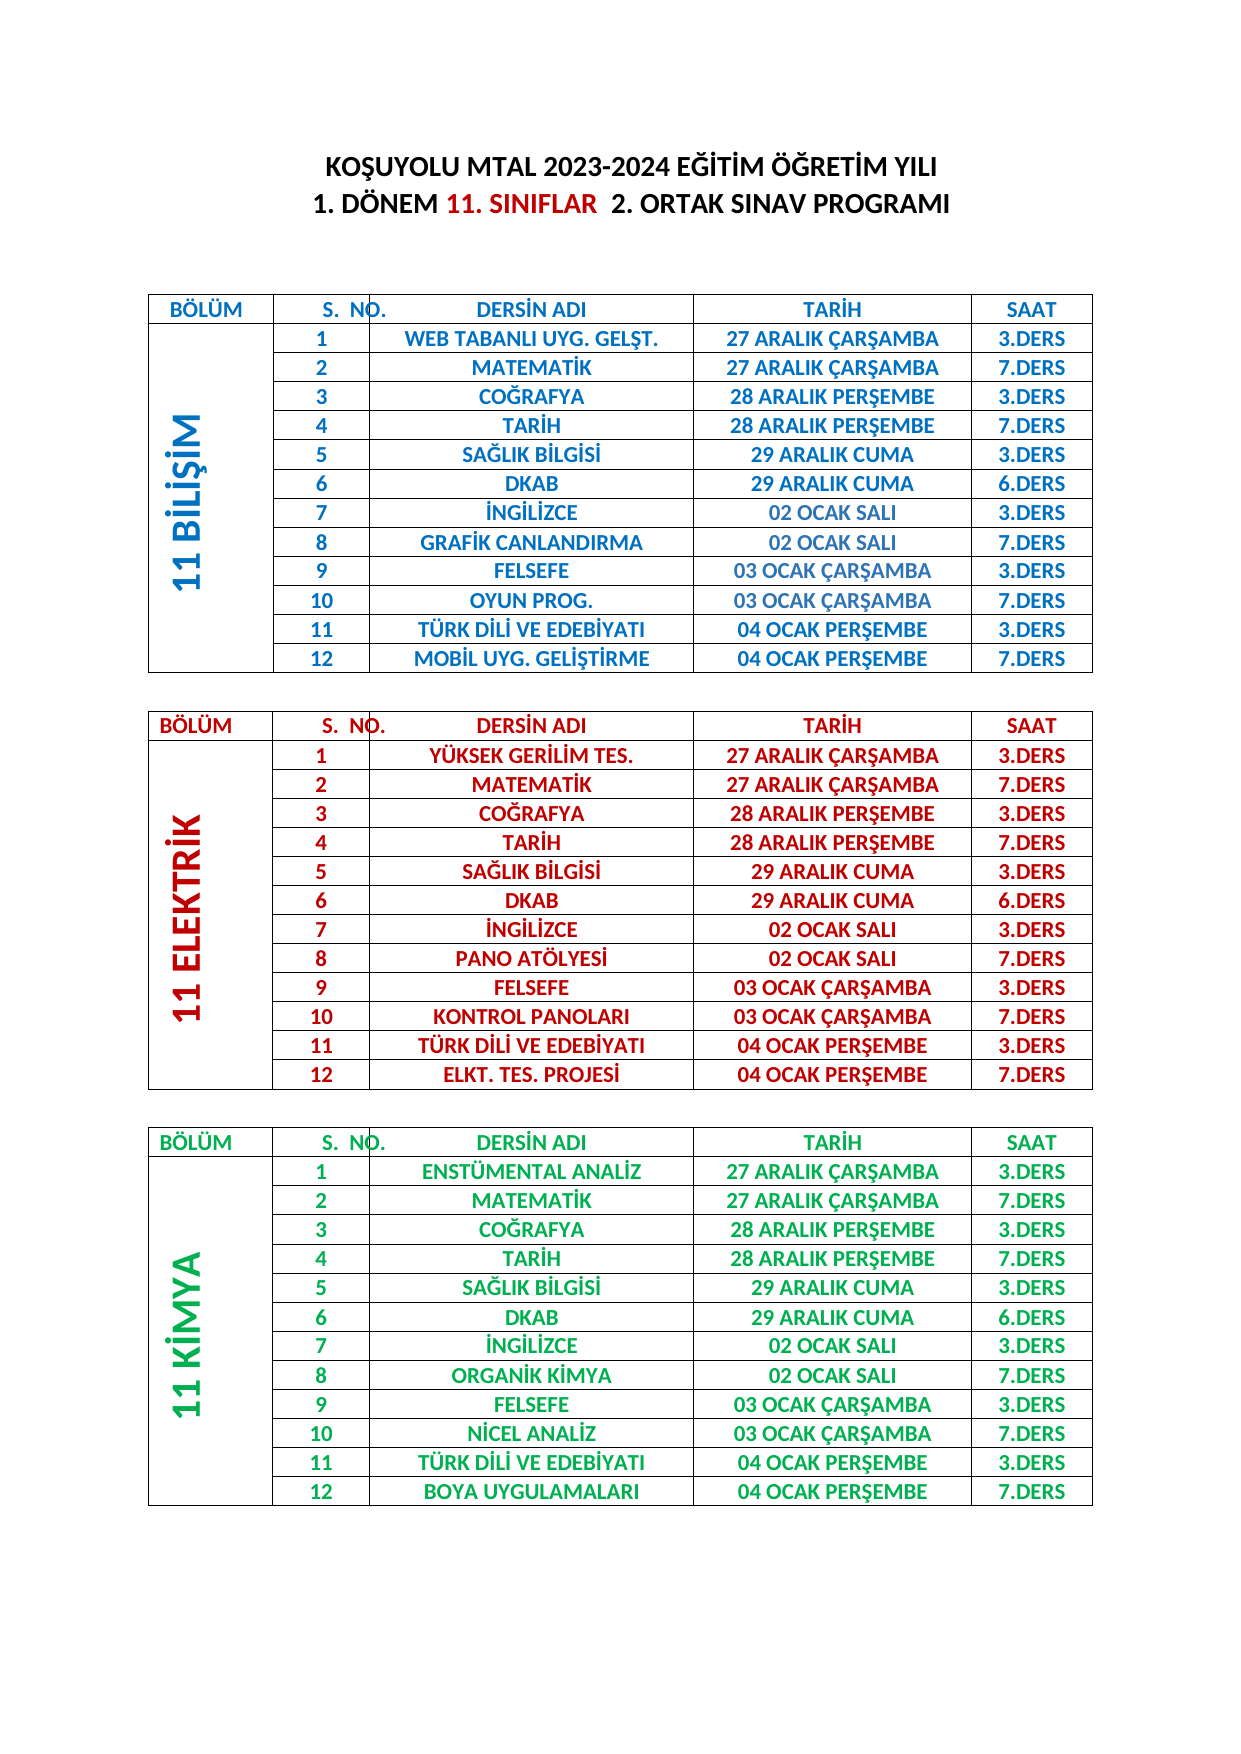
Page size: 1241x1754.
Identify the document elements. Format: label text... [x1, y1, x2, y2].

table_cell 3.DERS [972, 1448, 1092, 1476]
table_cell 10 [273, 1002, 369, 1030]
table_cell ELKT. TES. PROJESİ [370, 1060, 693, 1088]
table_cell 7.DERS [972, 1361, 1092, 1389]
table_cell 11 [273, 1448, 369, 1476]
table_cell 10 [274, 586, 369, 614]
table_cell 7 [273, 1332, 369, 1360]
table_header DERSİN ADI [370, 712, 693, 740]
table_cell 6 [273, 1303, 369, 1331]
table_cell 5 [274, 440, 369, 468]
table_cell BOYA UYGULAMALARI [370, 1477, 693, 1505]
table_cell 3 [273, 799, 369, 827]
table_cell 29 ARALIK CUMA [694, 1274, 971, 1302]
table_cell 12 [273, 1060, 369, 1088]
table_cell 04 OCAK PERŞEMBE [694, 615, 971, 643]
table_cell 7.DERS [972, 353, 1092, 381]
table_header DERSİN ADI [370, 295, 693, 323]
table_cell 02 OCAK SALI [694, 528, 971, 556]
text KOŞUYOLU MTAL 2023-2024 EĞİTİM ÖĞRETİM YILI [148, 148, 1093, 183]
table_cell SAĞLIK BİLGİSİ [370, 440, 693, 468]
table_cell 4 [273, 828, 369, 856]
table_cell 2 [273, 770, 369, 798]
table_cell 9 [273, 973, 369, 1001]
table_cell 3.DERS [972, 857, 1092, 885]
table_cell 28 ARALIK PERŞEMBE [694, 1245, 971, 1272]
table_cell 3.DERS [972, 1215, 1092, 1243]
table_cell 27 ARALIK ÇARŞAMBA [694, 1157, 971, 1185]
table_cell 3.DERS [972, 915, 1092, 943]
table_cell 3.DERS [972, 1390, 1092, 1418]
table_cell WEB TABANLI UYG. GELŞT. [370, 324, 693, 352]
table_cell 7.DERS [972, 586, 1092, 614]
table_cell 7.DERS [972, 770, 1092, 798]
table_cell 3.DERS [972, 973, 1092, 1001]
table_cell 8 [273, 944, 369, 972]
table_cell TÜRK DİLİ VE EDEBİYATI [370, 1031, 693, 1059]
table_cell 6.DERS [972, 1303, 1092, 1331]
table_cell 8 [274, 528, 369, 556]
table_cell 5 [273, 857, 369, 885]
table_cell 02 OCAK SALI [694, 1332, 971, 1360]
table_cell 2 [273, 1186, 369, 1214]
table_cell 7.DERS [972, 411, 1092, 439]
table_cell 03 OCAK ÇARŞAMBA [694, 586, 971, 614]
table_cell MATEMATİK [370, 770, 693, 798]
table_cell 7.DERS [972, 1060, 1092, 1088]
table_cell 3.DERS [972, 1157, 1092, 1185]
table_cell 03 OCAK ÇARŞAMBA [694, 1390, 971, 1418]
table_cell GRAFİK CANLANDIRMA [370, 528, 693, 556]
table_cell 02 OCAK SALI [694, 499, 971, 527]
table_cell İNGİLİZCE [370, 499, 693, 527]
table_cell 28 ARALIK PERŞEMBE [694, 411, 971, 439]
table_cell KONTROL PANOLARI [370, 1002, 693, 1030]
table_cell 3 [274, 382, 369, 410]
table_cell 11 ELEKTRİK [149, 741, 272, 1088]
table_cell 12 [274, 644, 369, 672]
table_cell 3 [273, 1215, 369, 1243]
table_cell 04 OCAK PERŞEMBE [694, 1477, 971, 1505]
table_cell PANO ATÖLYESİ [370, 944, 693, 972]
table_cell İNGİLİZCE [370, 915, 693, 943]
table_header BÖLÜM [149, 295, 273, 323]
table_cell 5 [273, 1274, 369, 1302]
table_cell 29 ARALIK CUMA [694, 886, 971, 914]
table_cell FELSEFE [370, 1390, 693, 1418]
table_cell 7.DERS [972, 644, 1092, 672]
table_cell MATEMATİK [370, 353, 693, 381]
table_header SAAT [972, 1128, 1092, 1156]
table_cell NİCEL ANALİZ [370, 1419, 693, 1447]
table_cell 28 ARALIK PERŞEMBE [694, 1215, 971, 1243]
table_cell FELSEFE [370, 973, 693, 1001]
table_cell MOBİL UYG. GELİŞTİRME [370, 644, 693, 672]
table_cell 28 ARALIK PERŞEMBE [694, 828, 971, 856]
table_cell 1 [274, 324, 369, 352]
table_cell TÜRK DİLİ VE EDEBİYATI [370, 615, 693, 643]
table_cell 03 OCAK ÇARŞAMBA [694, 1002, 971, 1030]
table_cell 29 ARALIK CUMA [694, 857, 971, 885]
table_cell 29 ARALIK CUMA [694, 440, 971, 468]
text 1. DÖNEM 11. SINIFLAR 2. ORTAK SINAV PROGRAMI [148, 185, 1093, 221]
table_header S. NO. [274, 295, 369, 323]
table_cell 11 [274, 615, 369, 643]
table_header S. NO. [273, 1128, 369, 1156]
table_header SAAT [972, 712, 1092, 740]
table_cell 11 [273, 1031, 369, 1059]
table_cell 27 ARALIK ÇARŞAMBA [694, 741, 971, 769]
table_cell 27 ARALIK ÇARŞAMBA [694, 1186, 971, 1214]
table_cell 3.DERS [972, 324, 1092, 352]
table_cell SAĞLIK BİLGİSİ [370, 857, 693, 885]
table_cell TARİH [370, 828, 693, 856]
table_cell 04 OCAK PERŞEMBE [694, 644, 971, 672]
table_header S. NO. [273, 712, 369, 740]
table_cell 6.DERS [972, 470, 1092, 497]
table_cell 04 OCAK PERŞEMBE [694, 1060, 971, 1088]
table_cell 3.DERS [972, 799, 1092, 827]
table_header BÖLÜM [149, 712, 272, 740]
table_cell FELSEFE [370, 557, 693, 585]
table_cell 3.DERS [972, 1031, 1092, 1059]
table_cell 7.DERS [972, 1186, 1092, 1214]
table_cell 3.DERS [972, 557, 1092, 585]
table_cell 27 ARALIK ÇARŞAMBA [694, 770, 971, 798]
table_header SAAT [972, 295, 1092, 323]
table_cell DKAB [370, 886, 693, 914]
table_header TARİH [694, 1128, 971, 1156]
table_cell 9 [274, 557, 369, 585]
table_cell 1 [273, 741, 369, 769]
table_cell OYUN PROG. [370, 586, 693, 614]
table_cell 2 [274, 353, 369, 381]
table_cell SAĞLIK BİLGİSİ [370, 1274, 693, 1302]
table_cell 3.DERS [972, 382, 1092, 410]
table_cell 4 [274, 411, 369, 439]
table_cell ORGANİK KİMYA [370, 1361, 693, 1389]
table_cell 03 OCAK ÇARŞAMBA [694, 973, 971, 1001]
table_cell 28 ARALIK PERŞEMBE [694, 799, 971, 827]
table_cell 3.DERS [972, 615, 1092, 643]
table_header BÖLÜM [149, 1128, 272, 1156]
table_cell 7 [274, 499, 369, 527]
table_cell 27 ARALIK ÇARŞAMBA [694, 324, 971, 352]
table_cell 3.DERS [972, 499, 1092, 527]
table_cell 7.DERS [972, 528, 1092, 556]
table_cell 3.DERS [972, 741, 1092, 769]
table_cell 3.DERS [972, 440, 1092, 468]
table_cell ENSTÜMENTAL ANALİZ [370, 1157, 693, 1185]
table_header TARİH [694, 712, 971, 740]
table_cell DKAB [370, 1303, 693, 1331]
table_cell 27 ARALIK ÇARŞAMBA [694, 353, 971, 381]
table_cell 02 OCAK SALI [694, 1361, 971, 1389]
table_cell 29 ARALIK CUMA [694, 1303, 971, 1331]
table_cell COĞRAFYA [370, 1215, 693, 1243]
table_cell 04 OCAK PERŞEMBE [694, 1448, 971, 1476]
table_cell 04 OCAK PERŞEMBE [694, 1031, 971, 1059]
table_cell 7 [273, 915, 369, 943]
table_cell TÜRK DİLİ VE EDEBİYATI [370, 1448, 693, 1476]
table_cell 7.DERS [972, 1002, 1092, 1030]
table_cell 7.DERS [972, 1245, 1092, 1272]
table_cell MATEMATİK [370, 1186, 693, 1214]
table_cell 9 [273, 1390, 369, 1418]
table_cell COĞRAFYA [370, 382, 693, 410]
table_cell 4 [273, 1245, 369, 1272]
table_cell 6 [273, 886, 369, 914]
table_header TARİH [694, 295, 971, 323]
table_cell 8 [273, 1361, 369, 1389]
table_cell İNGİLİZCE [370, 1332, 693, 1360]
table_cell 3.DERS [972, 1274, 1092, 1302]
table_cell 02 OCAK SALI [694, 915, 971, 943]
table_cell COĞRAFYA [370, 799, 693, 827]
table_cell 11 KİMYA [149, 1157, 272, 1505]
table_cell 03 OCAK ÇARŞAMBA [694, 557, 971, 585]
table_cell TARİH [370, 411, 693, 439]
table_cell 7.DERS [972, 828, 1092, 856]
table_cell 03 OCAK ÇARŞAMBA [694, 1419, 971, 1447]
table_cell YÜKSEK GERİLİM TES. [370, 741, 693, 769]
table_header DERSİN ADI [370, 1128, 693, 1156]
table_cell 7.DERS [972, 944, 1092, 972]
table_cell 1 [273, 1157, 369, 1185]
table_cell 7.DERS [972, 1477, 1092, 1505]
table_cell 12 [273, 1477, 369, 1505]
table_cell 02 OCAK SALI [694, 944, 971, 972]
table_cell 28 ARALIK PERŞEMBE [694, 382, 971, 410]
table_cell 6 [274, 470, 369, 497]
table_cell DKAB [370, 470, 693, 497]
table_cell 7.DERS [972, 1419, 1092, 1447]
table_cell 29 ARALIK CUMA [694, 470, 971, 497]
table_cell TARİH [370, 1245, 693, 1272]
table_cell 3.DERS [972, 1332, 1092, 1360]
table_cell 6.DERS [972, 886, 1092, 914]
table_cell 10 [273, 1419, 369, 1447]
table_cell 11 BİLİŞİM [149, 324, 273, 672]
